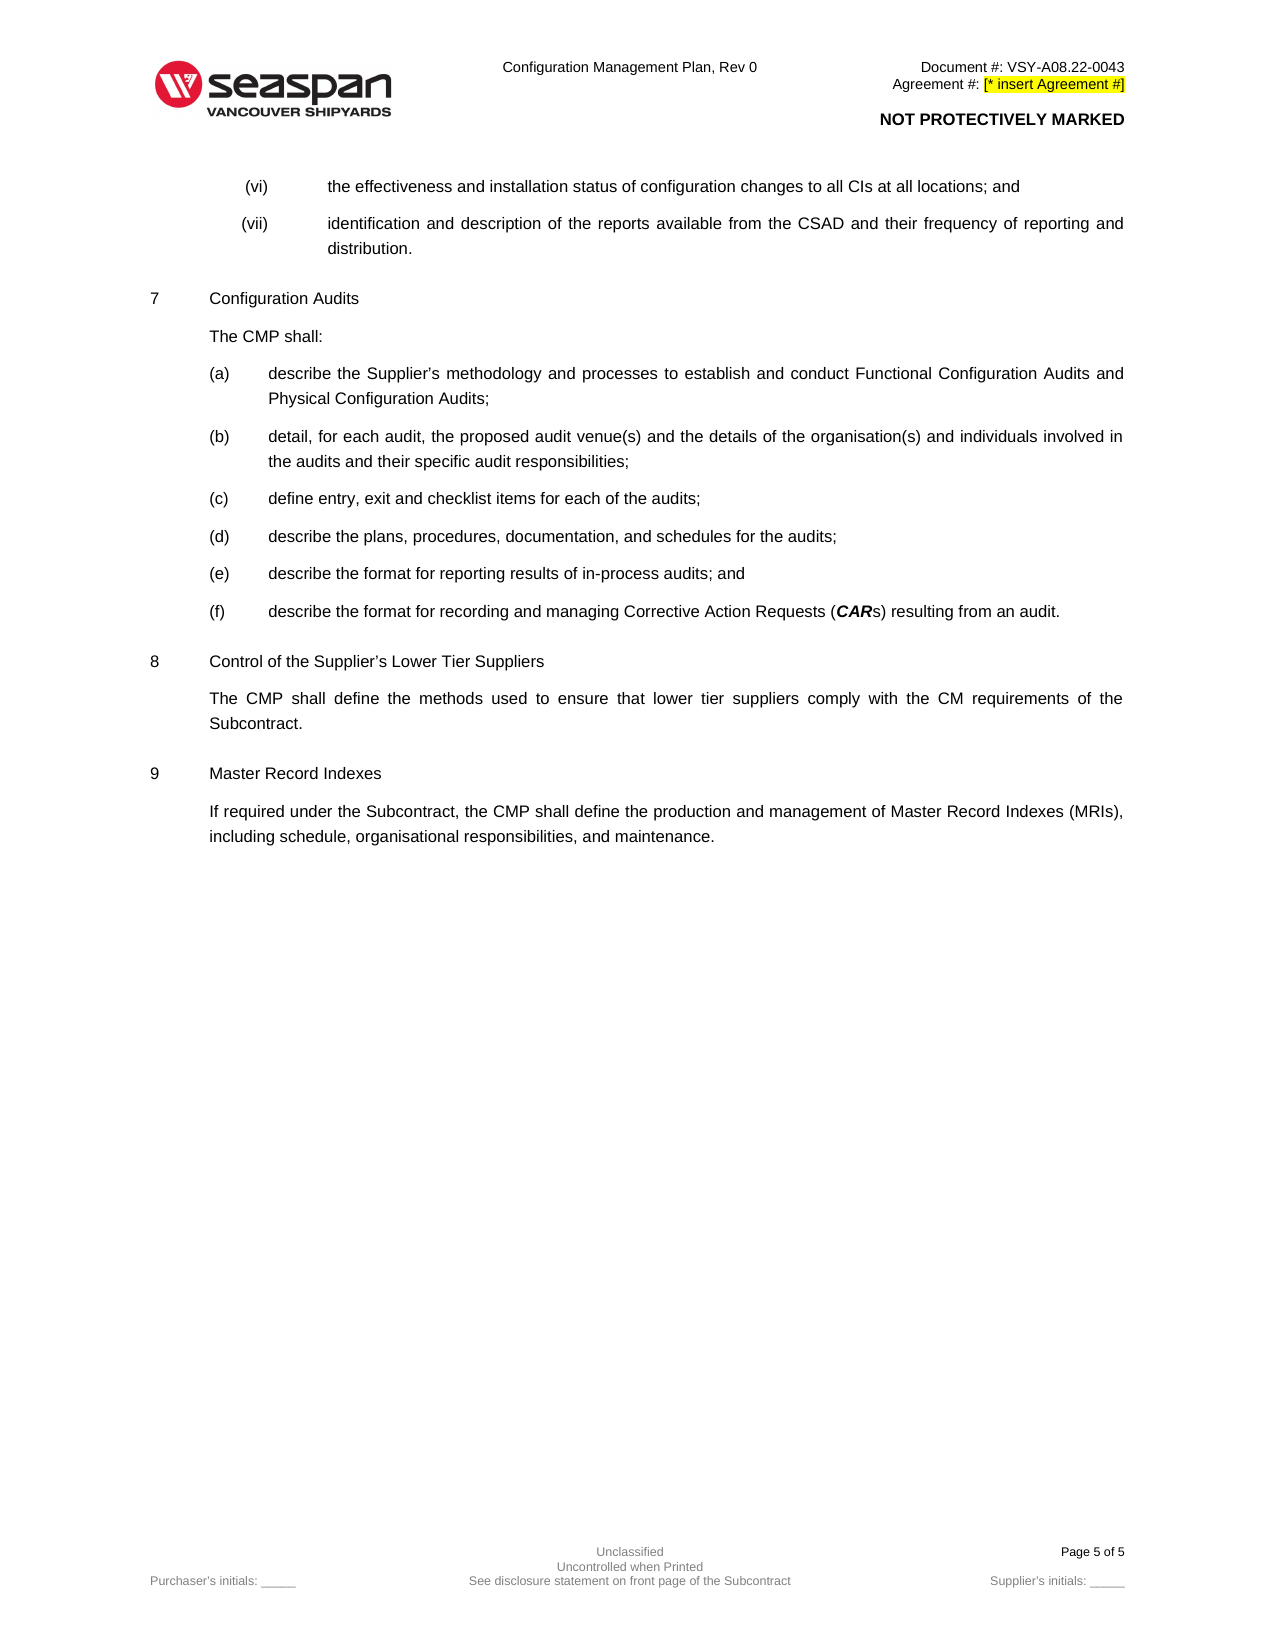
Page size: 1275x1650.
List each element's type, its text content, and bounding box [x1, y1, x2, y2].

list describe the format for reporting results of in-process audits; and [209, 558, 1125, 583]
text 7 Configuration Audits [150, 283, 1125, 308]
text If required under the Subcontract, the CMP shall define the production and management of Master Record Indexes (MRIs), including schedule, organisational responsibilities, and maintenance. [209, 796, 1125, 846]
list describe the format for recording and managing Corrective Action Requests (CARs) resulting from an audit. [209, 596, 1125, 621]
list detail, for each audit, the proposed audit venue(s) and the details of the organisation(s) and individuals involved in the audits and their specific audit responsibilities; [209, 421, 1125, 471]
text 8 Control of the Supplier’s Lower Tier Suppliers [150, 646, 1125, 671]
picture [150, 59, 396, 119]
text The CMP shall define the methods used to ensure that lower tier suppliers comply with the CM requirements of the Subcontract. [209, 683, 1125, 733]
list identification and description of the reports available from the CSAD and their frequency of reporting and distribution. [268, 208, 1125, 258]
text 9 Master Record Indexes [150, 758, 1125, 783]
list define entry, exit and checklist items for each of the audits; [209, 483, 1125, 508]
list describe the Supplier’s methodology and processes to establish and conduct Functional Configuration Audits and Physical Configuration Audits; [209, 358, 1125, 408]
text The CMP shall: [209, 321, 1125, 346]
list the effectiveness and installation status of configuration changes to all CIs at all locations; and [268, 171, 1125, 196]
list describe the plans, procedures, documentation, and schedules for the audits; [209, 521, 1125, 546]
